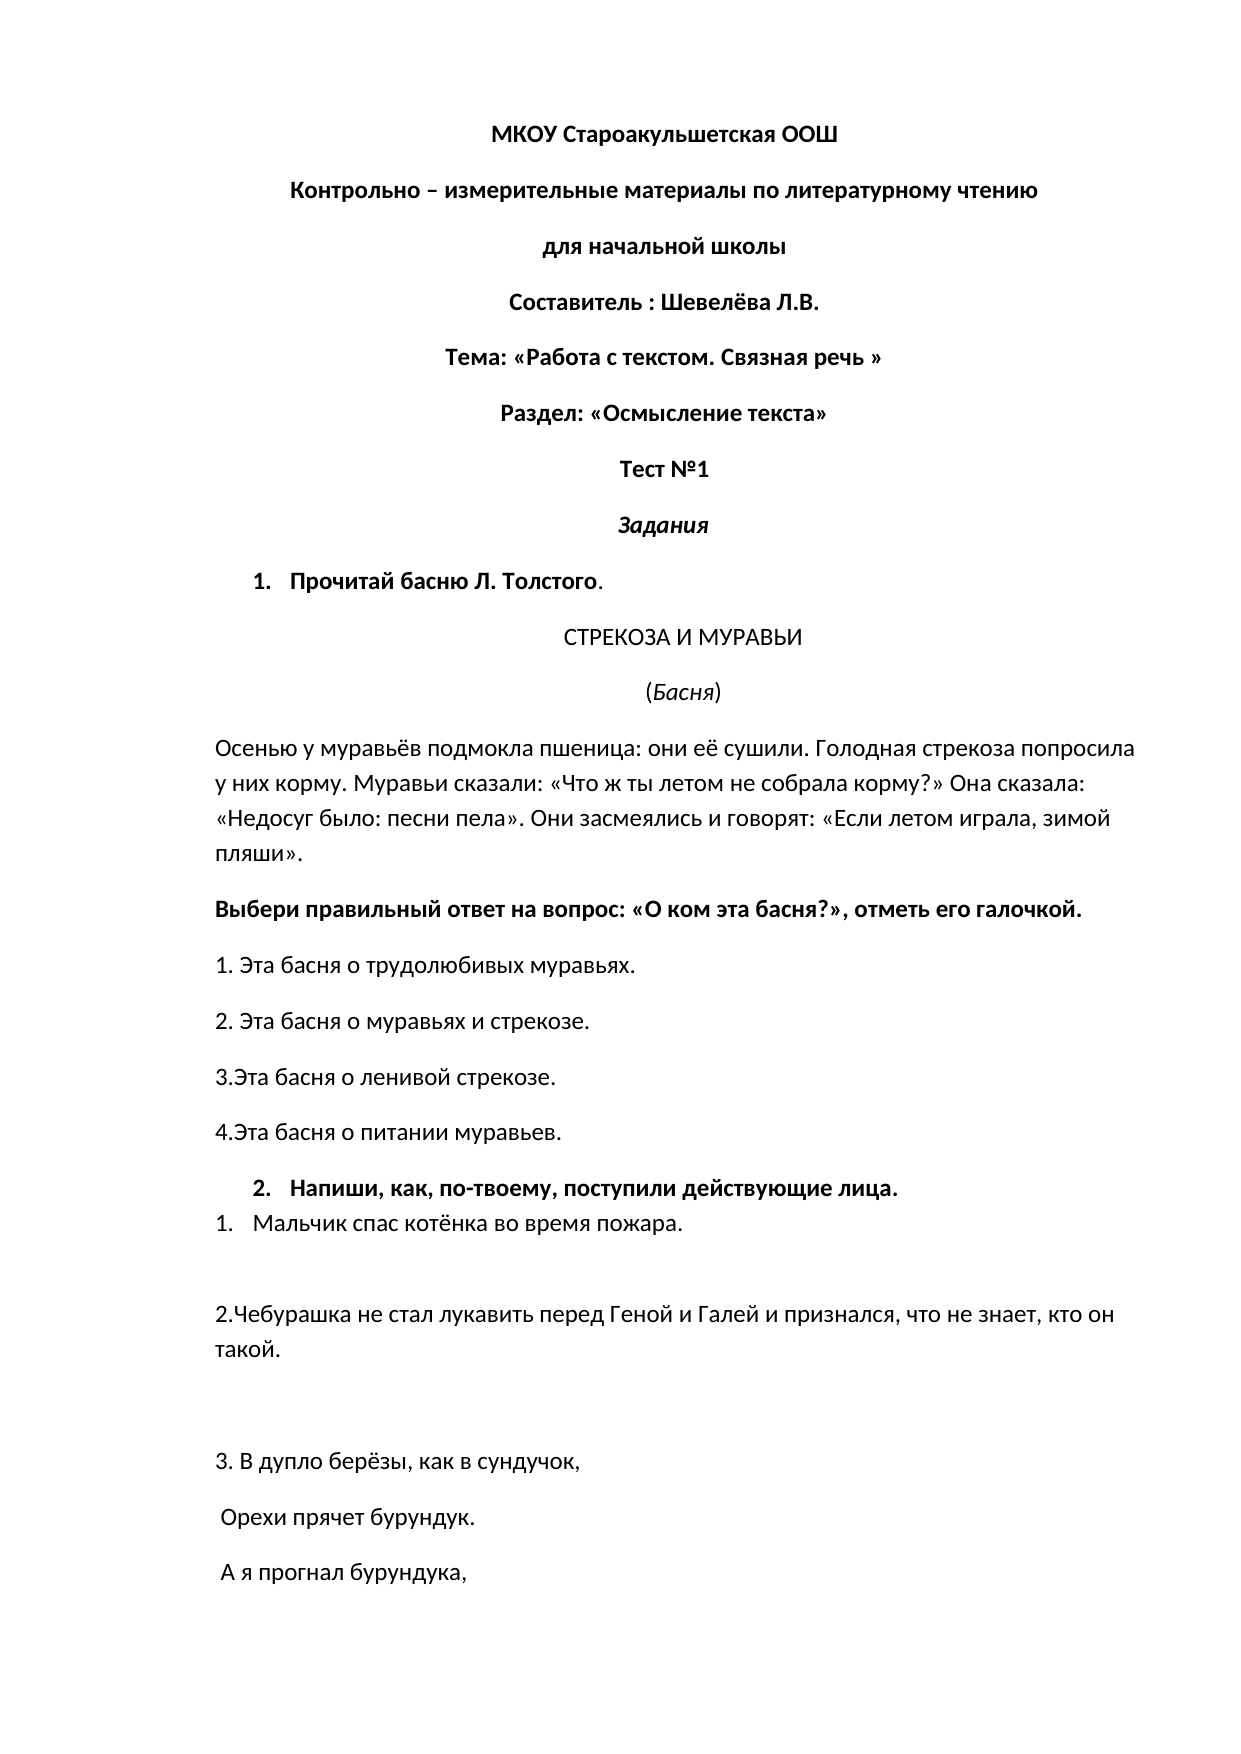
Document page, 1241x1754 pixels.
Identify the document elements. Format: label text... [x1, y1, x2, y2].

text 2. Эта басня о муравьях и стрекозе. [215, 1005, 1152, 1035]
text Осенью у муравьёв подмокла пшеница: они её сушили. Голодная стрекоза попросила у них корму. Муравьи сказали: «Что ж ты летом не собрала корму?» Она сказала: «Недосуг было: песни пела». Они засмеялись и говорят: «Если летом играла, зимой пляши». [215, 732, 1152, 868]
text СТРЕКОЗА И МУРАВЬИ [215, 621, 1152, 651]
text Составитель : Шевелёва Л.В. [177, 286, 1152, 316]
text Раздел: «Осмысление текста» [177, 397, 1152, 428]
list Мальчик спас котёнка во время пожара. [215, 1207, 1152, 1238]
text (Басня) [215, 676, 1152, 707]
text для начальной школы [177, 230, 1152, 260]
text 4.Эта басня о питании муравьев. [215, 1116, 1152, 1147]
text А я прогнал бурундука, [215, 1556, 1152, 1587]
text 3. В дупло берёзы, как в сундучок, [215, 1445, 1152, 1475]
text Выбери правильный ответ на вопрос: «О ком эта басня?», отметь его галочкой. [215, 893, 1152, 924]
text Контрольно – измерительные материалы по литературному чтению [177, 174, 1152, 204]
list Напиши, как, по-твоему, поступили действующие лица. [252, 1172, 1152, 1203]
text 2.Чебурашка не стал лукавить перед Геной и Галей и признался, что не знает, кто он такой. [215, 1298, 1152, 1364]
text МКОУ Староакульшетская ООШ [177, 118, 1152, 149]
text 3.Эта басня о ленивой стрекозе. [215, 1061, 1152, 1091]
text Тест №1 [177, 453, 1152, 484]
text Тема: «Работа с текстом. Связная речь » [177, 341, 1152, 372]
text Орехи прячет бурундук. [215, 1501, 1152, 1531]
text 1. Эта басня о трудолюбивых муравьях. [215, 949, 1152, 979]
list Прочитай басню Л. Толстого. [252, 565, 1152, 595]
text Задания [177, 509, 1152, 539]
